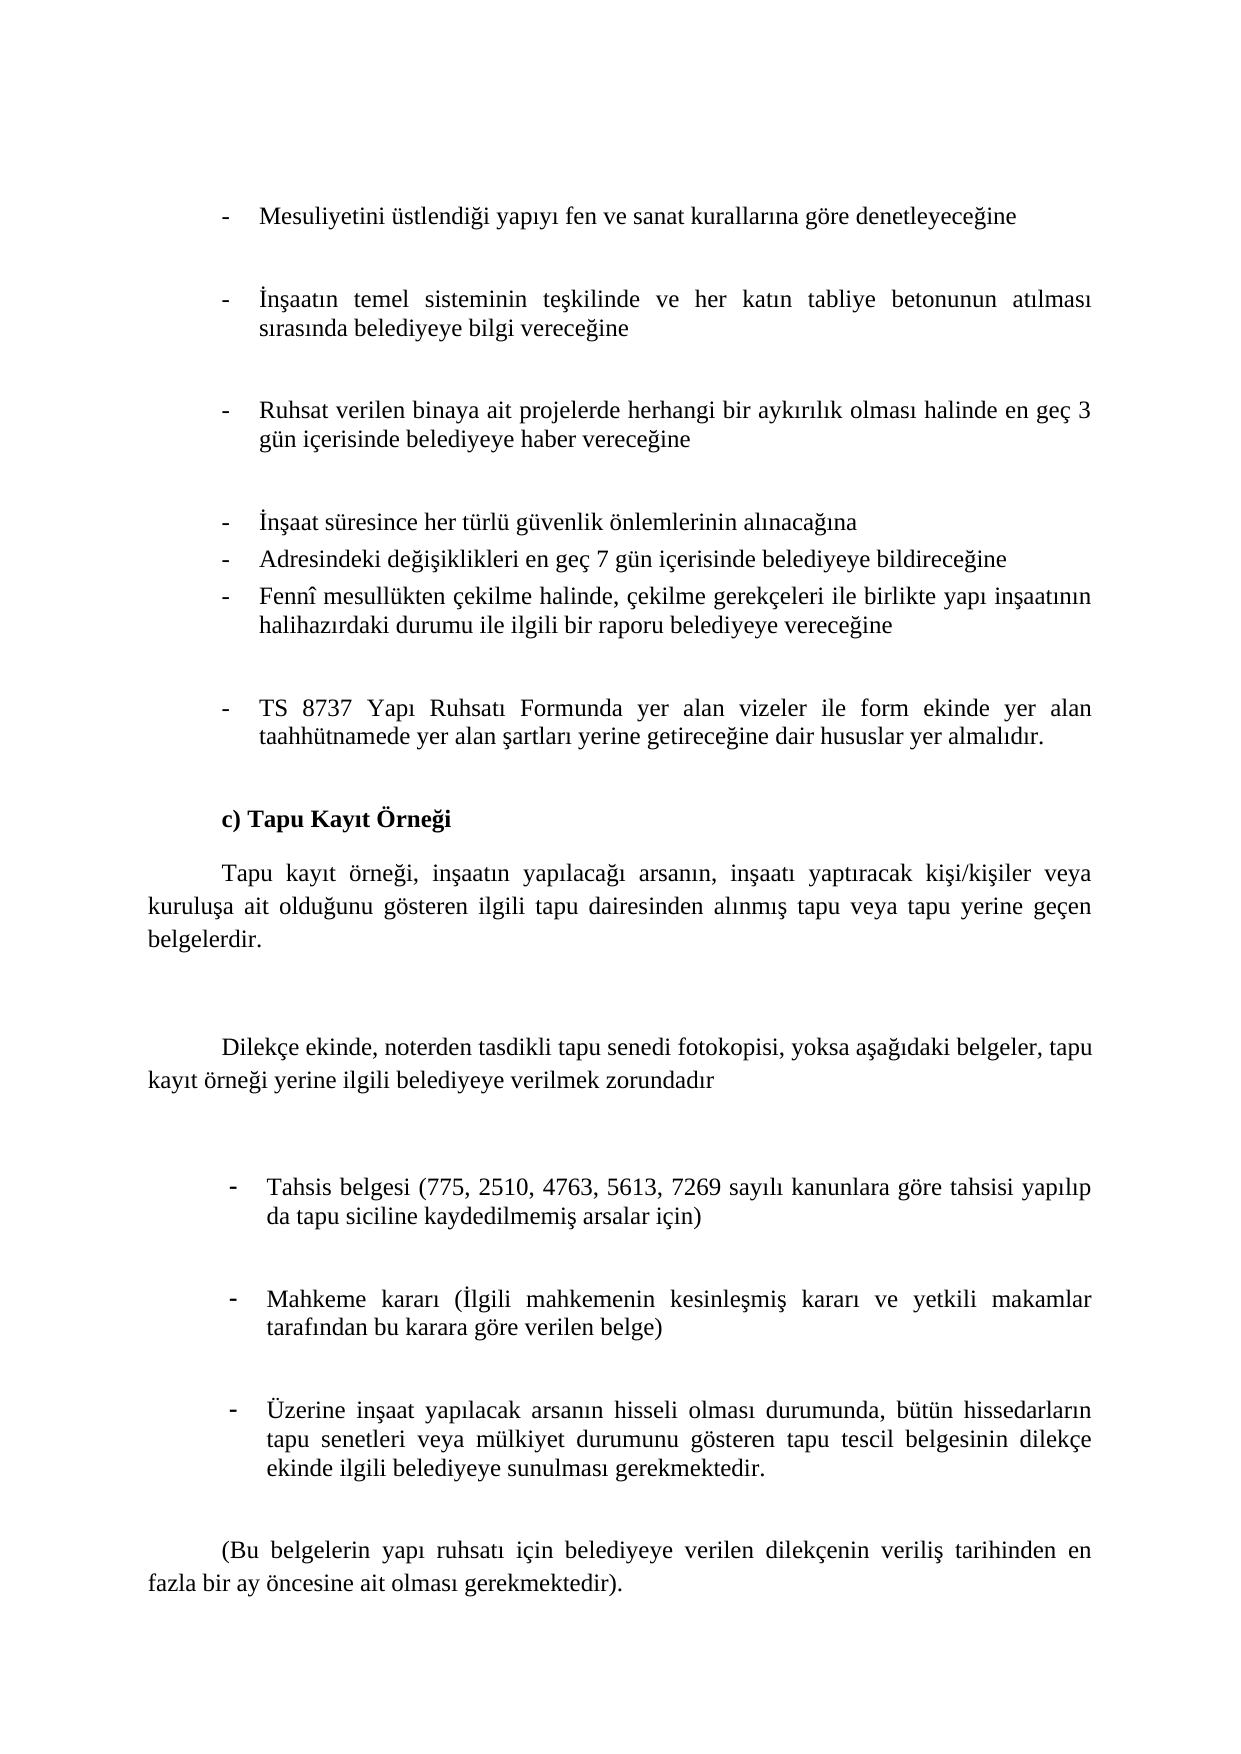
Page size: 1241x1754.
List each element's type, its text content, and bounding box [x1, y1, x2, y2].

list İnşaat süresince her türlü güvenlik önlemlerinin alınacağına [221, 507, 1093, 536]
list Fennî mesullükten çekilme halinde, çekilme gerekçeleri ile birlikte yapı inşaatının halihazırdaki durumu ile ilgili bir raporu belediyeye vereceğine [221, 581, 1093, 639]
list Tahsis belgesi (775, 2510, 4763, 5613, 7269 sayılı kanunlara göre tahsisi yapılıp da tapu siciline kaydedilmemiş arsalar için) [229, 1172, 1093, 1230]
text (Bu belgelerin yapı ruhsatı için belediyeye verilen dilekçenin veriliş tarihinden en fazla bir ay öncesine ait olması gerekmektedir). [148, 1535, 1093, 1597]
list İnşaatın temel sisteminin teşkilinde ve her katın tabliye betonunun atılması sırasında belediyeye bilgi vereceğine [221, 284, 1093, 342]
list Üzerine inşaat yapılacak arsanın hisseli olması durumunda, bütün hissedarların tapu senetleri veya mülkiyet durumunu gösteren tapu tescil belgesinin dilekçe ekinde ilgili belediyeye sunulması gerekmektedir. [229, 1395, 1093, 1481]
text c) Tapu Kayıt Örneği [221, 804, 1093, 833]
text Tapu kayıt örneği, inşaatın yapılacağı arsanın, inşaatı yaptıracak kişi/kişiler veya kuruluşa ait olduğunu gösteren ilgili tapu dairesinden alınmış tapu veya tapu yerine geçen belgelerdir. [148, 858, 1093, 953]
list Mahkeme kararı (İlgili mahkemenin kesinleşmiş kararı ve yetkili makamlar tarafından bu karara göre verilen belge) [229, 1284, 1093, 1341]
text Dilekçe ekinde, noterden tasdikli tapu senedi fotokopisi, yoksa aşağıdaki belgeler, tapu kayıt örneği yerine ilgili belediyeye verilmek zorundadır [148, 1032, 1093, 1093]
list TS 8737 Yapı Ruhsatı Formunda yer alan vizeler ile form ekinde yer alan taahhütnamede yer alan şartları yerine getireceğine dair hususlar yer almalıdır. [221, 693, 1093, 750]
list Adresindeki değişiklikleri en geç 7 gün içerisinde belediyeye bildireceğine [221, 544, 1093, 573]
list Ruhsat verilen binaya ait projelerde herhangi bir aykırılık olması halinde en geç 3 gün içerisinde belediyeye haber vereceğine [221, 395, 1093, 453]
list Mesuliyetini üstlendiği yapıyı fen ve sanat kurallarına göre denetleyeceğine [221, 201, 1093, 230]
